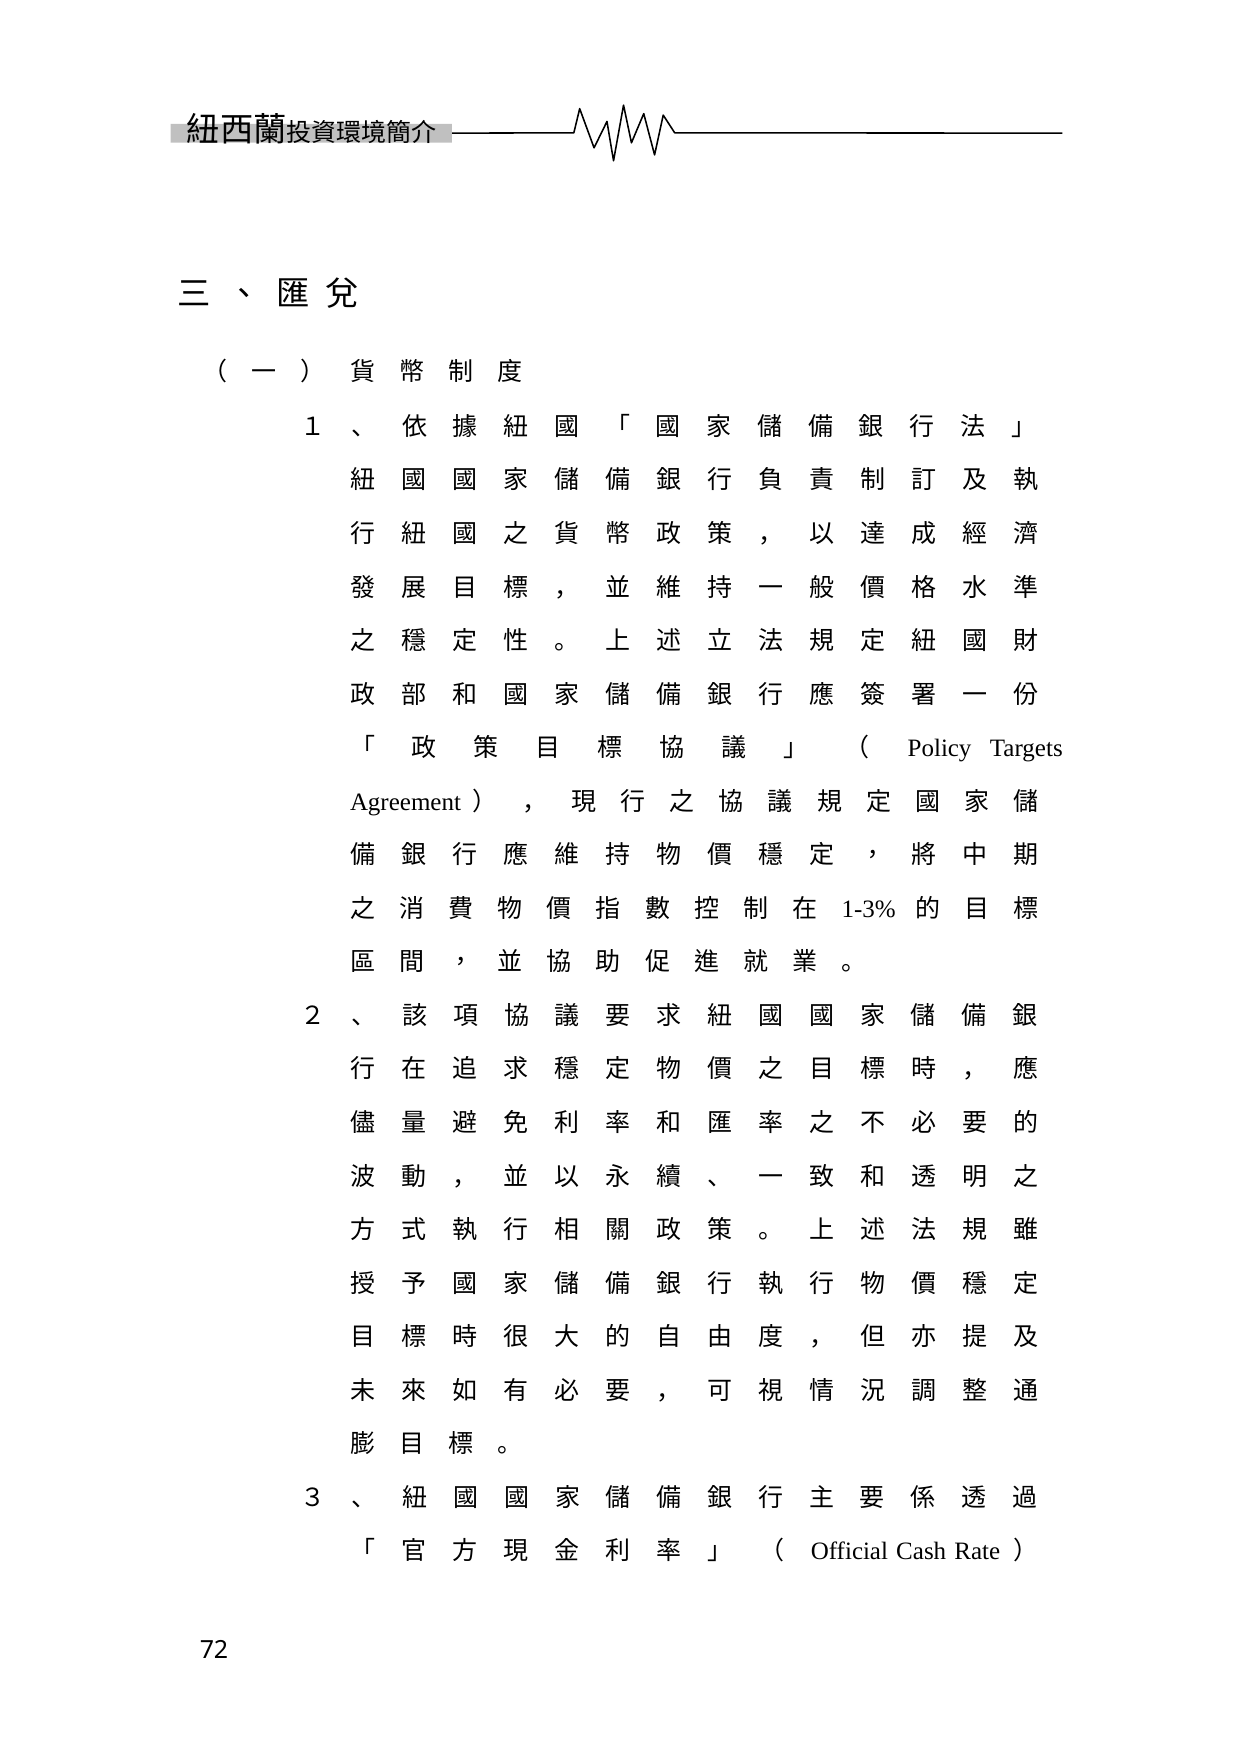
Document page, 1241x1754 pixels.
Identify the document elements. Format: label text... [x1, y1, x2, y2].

text ２、該項協議要求紐國國家儲備銀行在追求穩定物價之目標時，應儘量避免利率和匯率之不必要的波動，並以永續、一致和透明之方式執行相關政策。上述法規雖授予國家儲備銀行執行物價穩定目標時很大的自由度，但亦提及未來如有必要，可視情況調整通膨目標。 [276, 987, 1063, 1469]
text （一）貨幣制度 [202, 344, 1063, 398]
text 三、匯兌 [178, 264, 1063, 317]
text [276, 1469, 1063, 1576]
text １、依據紐國「國家儲備銀行法」，紐國國家儲備銀行負責制訂及執行紐國之貨幣政策，以達成經濟發展目標，並維持一般價格水準之穩定性。上述立法規定紐國財政部和國家儲備銀行應簽署一份「政策目標協議」（Policy Targets Agreement），現行之協議規定國家儲備銀行應維持物價穩定，將中期之消費物價指數控制在1-3%的目標區間，並協助促進就業。 [276, 398, 1063, 987]
